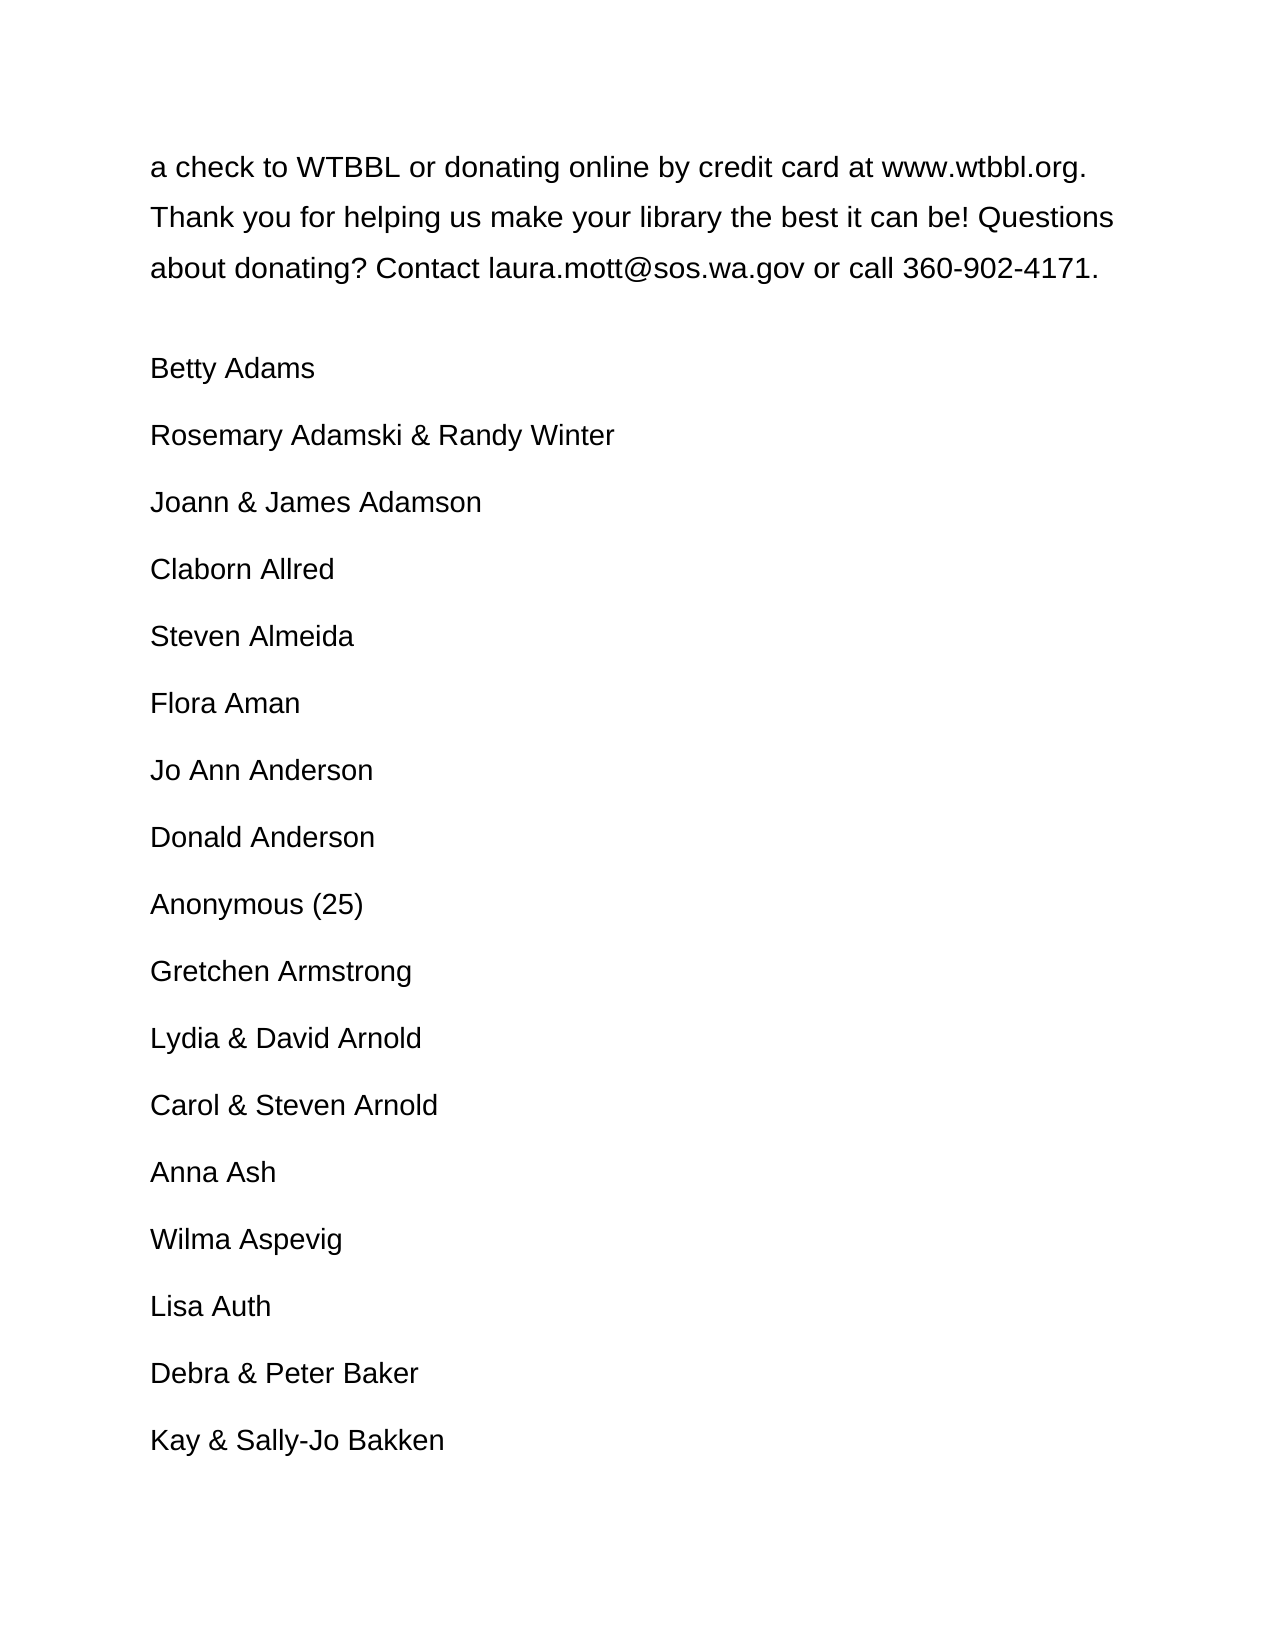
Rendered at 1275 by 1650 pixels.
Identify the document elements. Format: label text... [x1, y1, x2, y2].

text Jo Ann Anderson [150, 753, 1125, 787]
text Lydia & David Arnold [150, 1021, 1125, 1054]
text Anna Ash [150, 1155, 1125, 1188]
text Joann & James Adamson [150, 485, 1125, 519]
text Donald Anderson [150, 820, 1125, 854]
text Lisa Auth [150, 1289, 1125, 1322]
text Wilma Aspevig [150, 1222, 1125, 1256]
text Steven Almeida [150, 619, 1125, 653]
text Rosemary Adamski & Randy Winter [150, 418, 1125, 452]
text Flora Aman [150, 686, 1125, 720]
text Kay & Sally-Jo Bakken [150, 1423, 1125, 1456]
text Anonymous (25) [150, 887, 1125, 921]
text Gretchen Armstrong [150, 954, 1125, 988]
text Debra & Peter Baker [150, 1356, 1125, 1389]
text Betty Adams [150, 351, 1125, 385]
text Claborn Allred [150, 552, 1125, 586]
text Carol & Steven Arnold [150, 1088, 1125, 1122]
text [150, 150, 1125, 284]
